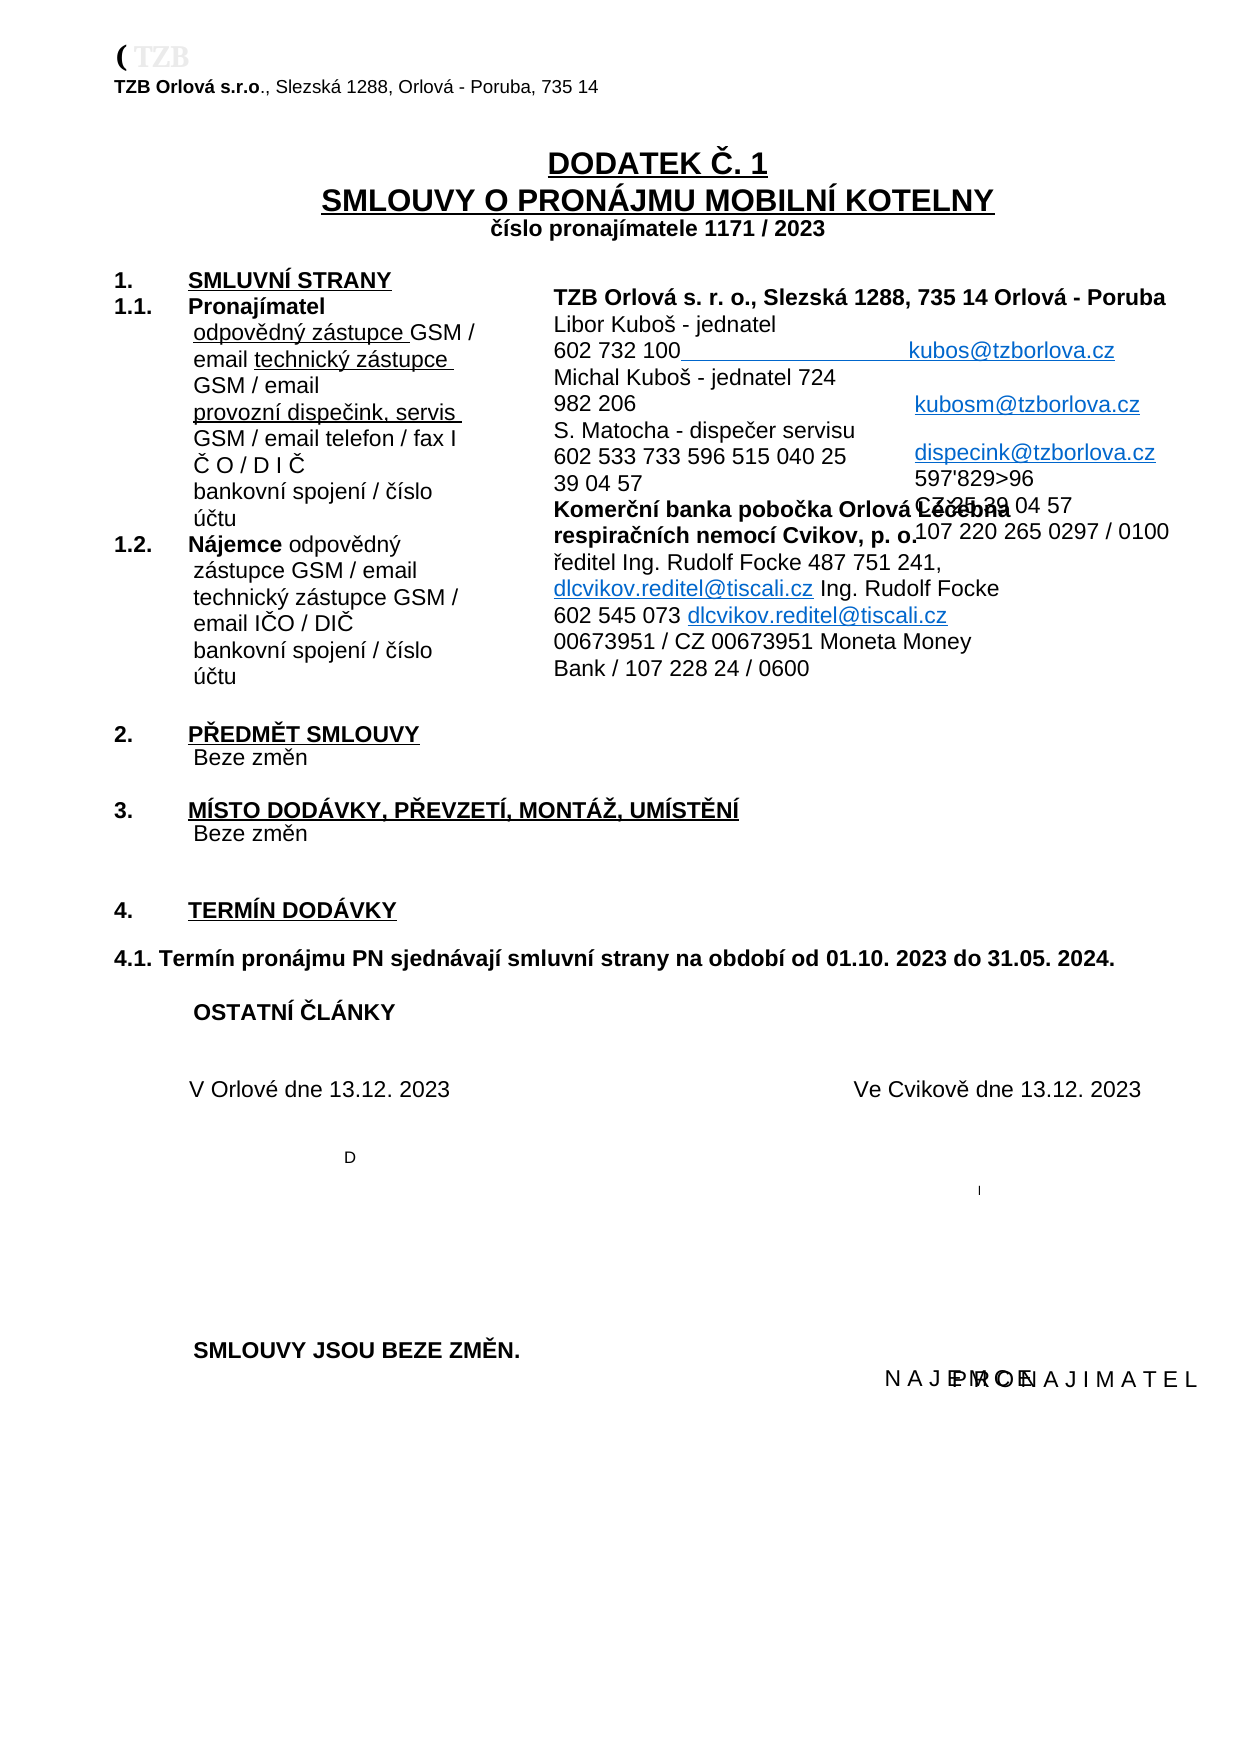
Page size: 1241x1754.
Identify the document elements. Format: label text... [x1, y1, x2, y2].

list SMLUVNÍ STRANY [114, 270, 1197, 293]
list PŘEDMĚT SMLOUVY [114, 724, 1197, 747]
list Nájemce odpovědný zástupce GSM / email technický zástupce GSM / email IČO / DIČ [114, 531, 1114, 637]
list Pronajímatel [114, 293, 1197, 320]
list MÍSTO DODÁVKY, PŘEVZETÍ, MONTÁŽ, UMÍSTĚNÍ [114, 800, 1197, 823]
text SMLOUVY O PRONÁJMU MOBILNÍ KOTELNY [118, 186, 1197, 217]
text TZB Orlová s.r.o., Slezská 1288, Orlová - Poruba, 735 14 [114, 79, 1197, 98]
text provozní dispečink, servis GSM / email telefon / fax I Č O / D I Č [193, 399, 1197, 478]
text bankovní spojení / číslo účtu [193, 637, 1197, 690]
text odpovědný zástupce GSM / email technický zástupce GSM / email [193, 320, 1197, 399]
list TERMÍN DODÁVKY [114, 900, 1197, 923]
text DODATEK Č. 1 [118, 149, 1197, 181]
text číslo pronajímatele 1171 / 2023 [118, 218, 1197, 241]
text 4.1. Termín pronájmu PN sjednávají smluvní strany na období od 01.10. 2023 do 31.05. 2024. OSTATNÍ ČLÁNKY SMLOUVY JSOU BEZE ZMĚN. [114, 923, 1197, 1369]
text bankovní spojení / číslo účtu [193, 478, 1197, 531]
text Beze změn [193, 823, 1197, 846]
text P R O N A J I M A T E L [114, 1369, 1197, 1392]
text Beze změn [193, 747, 1197, 770]
